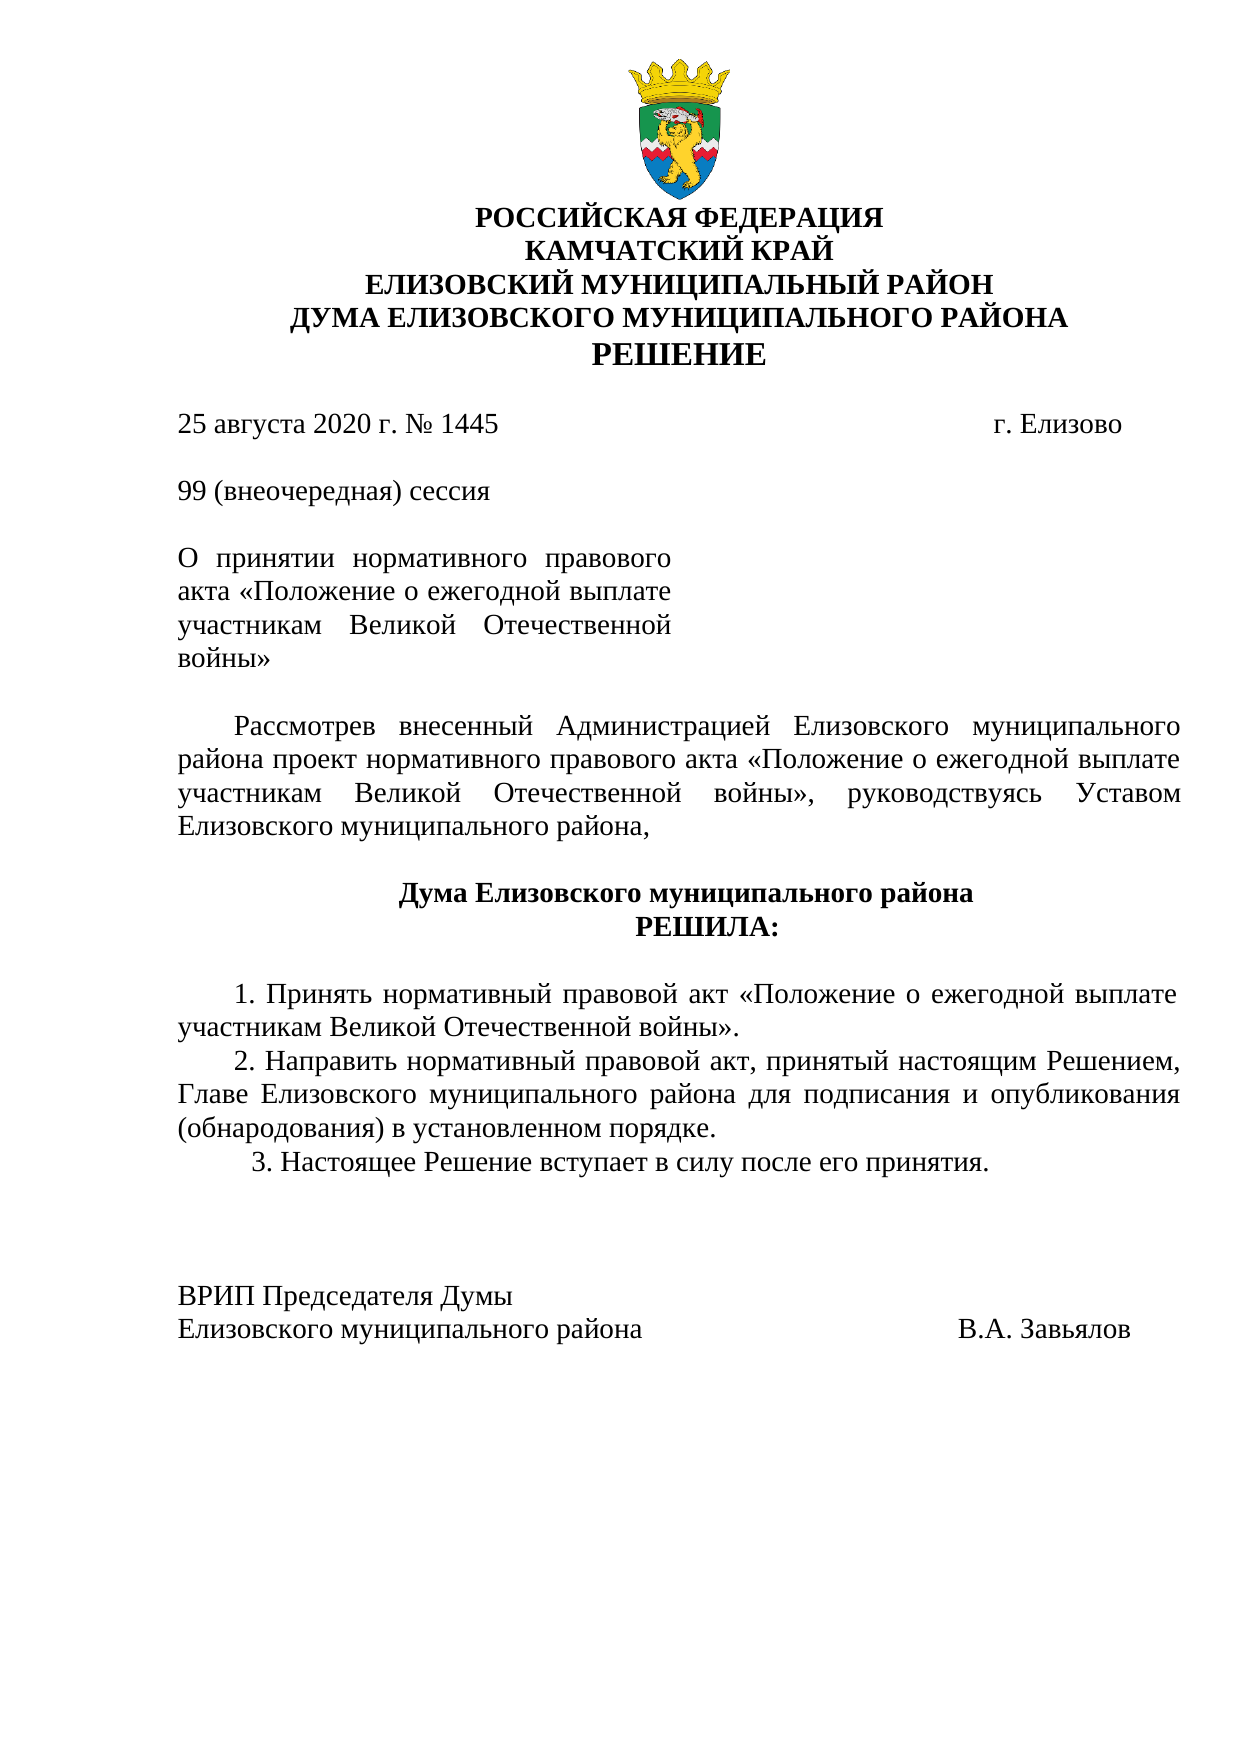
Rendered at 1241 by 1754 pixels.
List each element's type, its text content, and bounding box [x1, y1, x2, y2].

text 2. Направить нормативный правовой акт, принятый настоящим Решением, Главе Елизовского муниципального района для подписания и опубликования (обнародования) в установленном порядке. [177, 1043, 1181, 1144]
text РЕШЕНИЕ [177, 334, 1181, 372]
text Рассмотрев внесенный Администрацией Елизовского муниципального района проект нормативного правового акта «Положение о ежегодной выплате участникам Великой Отечественной войны», руководствуясь Уставом Елизовского муниципального района, [177, 708, 1181, 842]
text О принятии нормативного правового акта «Положение о ежегодной выплате участникам Великой Отечественной войны» [177, 540, 672, 674]
text Елизовского муниципального района В.А. Завьялов [177, 1311, 1181, 1345]
text ВРИП Председателя Думы [177, 1278, 1181, 1311]
text 99 (внеочередная) сессия [177, 473, 1181, 506]
text 1. Принять нормативный правовой акт «Положение о ежегодной выплате участникам Великой Отечественной войны». [177, 976, 1178, 1043]
text 3. Настоящее Решение вступает в силу после его принятия. [177, 1144, 1181, 1177]
text Дума Елизовского муниципального района [177, 875, 1181, 909]
text ДУМА ЕЛИЗОВСКОГО МУНИЦИПАЛЬНОГО РАЙОНА [177, 300, 1181, 334]
text КАМЧАТСКИЙ КРАЙ [177, 233, 1181, 267]
text РЕШИЛА: [177, 909, 1181, 942]
text 25 августа 2020 г. № 1445 г. Елизово [177, 406, 1181, 439]
text РОССИЙСКАЯ ФЕДЕРАЦИЯ [177, 200, 1181, 233]
text ЕЛИЗОВСКИЙ МУНИЦИПАЛЬНЫЙ РАЙОН [177, 267, 1181, 300]
picture [628, 59, 730, 200]
